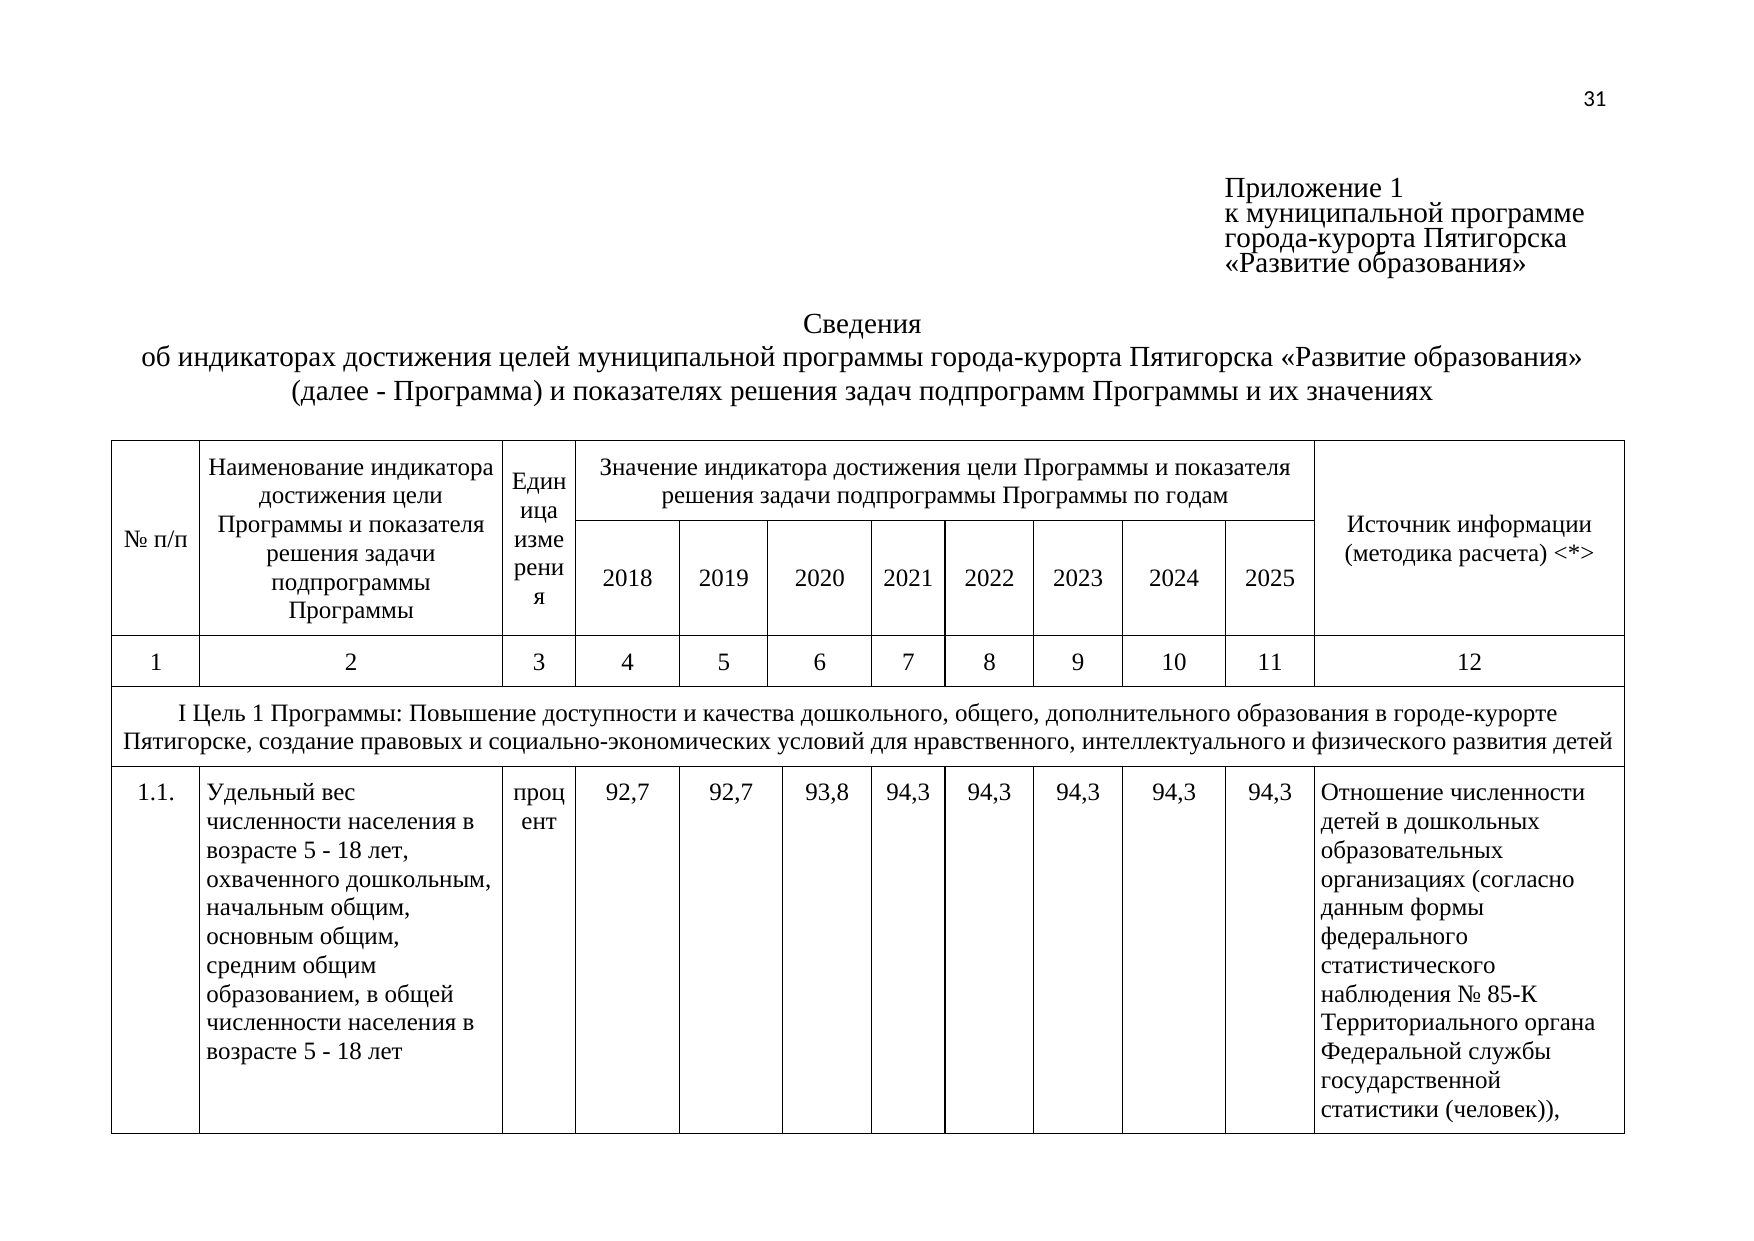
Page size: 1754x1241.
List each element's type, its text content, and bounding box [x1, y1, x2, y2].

table_cell 10 [1123, 636, 1225, 686]
table_cell 93,8 [783, 767, 871, 1133]
table_header Единица измерения [503, 441, 575, 635]
table_cell 1.1. [112, 767, 199, 1133]
table_cell 94,3 [1034, 767, 1122, 1133]
table_cell 94,3 [872, 767, 944, 1133]
table_cell 5 [680, 636, 767, 686]
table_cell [1315, 767, 1624, 1133]
table_header № п/п [112, 441, 199, 635]
table_cell 3 [503, 636, 575, 686]
table_cell 2018 [576, 521, 679, 635]
text «Развитие образования» [1151, 252, 1606, 277]
table_cell 92,7 [576, 767, 679, 1133]
table_cell 9 [1034, 636, 1122, 686]
table_cell 2019 [680, 521, 767, 635]
text к муниципальной программе [1224, 202, 1606, 227]
table_cell процент [503, 767, 575, 1133]
table_cell 94,3 [1226, 767, 1314, 1133]
table_cell 92,7 [680, 767, 782, 1133]
table_cell 2023 [1034, 521, 1122, 635]
table_cell I Цель 1 Программы: Повышение доступности и качества дошкольного, общего, дополнительного образования в городе-курорте Пятигорске, создание правовых и социально-экономических условий для нравственного, интеллектуального и физического развития детей [112, 687, 1624, 766]
table_cell 7 [872, 636, 944, 686]
title Сведения [118, 306, 1606, 339]
table_cell 94,3 [946, 767, 1033, 1133]
text Приложение 1 [1151, 177, 1606, 202]
table_cell 12 [1315, 636, 1624, 686]
title (далее - Программа) и показателях решения задач подпрограмм Программы и их значениях [118, 373, 1606, 407]
table_cell 6 [768, 636, 871, 686]
table_header Источник информации (методика расчета) <*> [1315, 441, 1624, 635]
table_cell 8 [946, 636, 1033, 686]
table_cell 4 [576, 636, 679, 686]
table_cell 11 [1226, 636, 1314, 686]
table_cell 2 [200, 636, 502, 686]
table_cell 2021 [872, 521, 944, 635]
title об индикаторах достижения целей муниципальной программы города-курорта Пятигорска «Развитие образования» [118, 339, 1606, 373]
table_cell 2025 [1226, 521, 1314, 635]
text города-курорта Пятигорска [1151, 227, 1606, 252]
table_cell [200, 767, 502, 1133]
table_cell 2022 [946, 521, 1033, 635]
table_header Значение индикатора достижения цели Программы и показателя решения задачи подпрограммы Программы по годам [576, 441, 1314, 520]
table_cell 2024 [1123, 521, 1225, 635]
table_cell 1 [112, 636, 199, 686]
table_header Наименование индикатора достижения цели Программы и показателя решения задачи подпрограммы Программы [200, 441, 502, 635]
table_cell 2020 [768, 521, 871, 635]
table_cell 94,3 [1123, 767, 1225, 1133]
